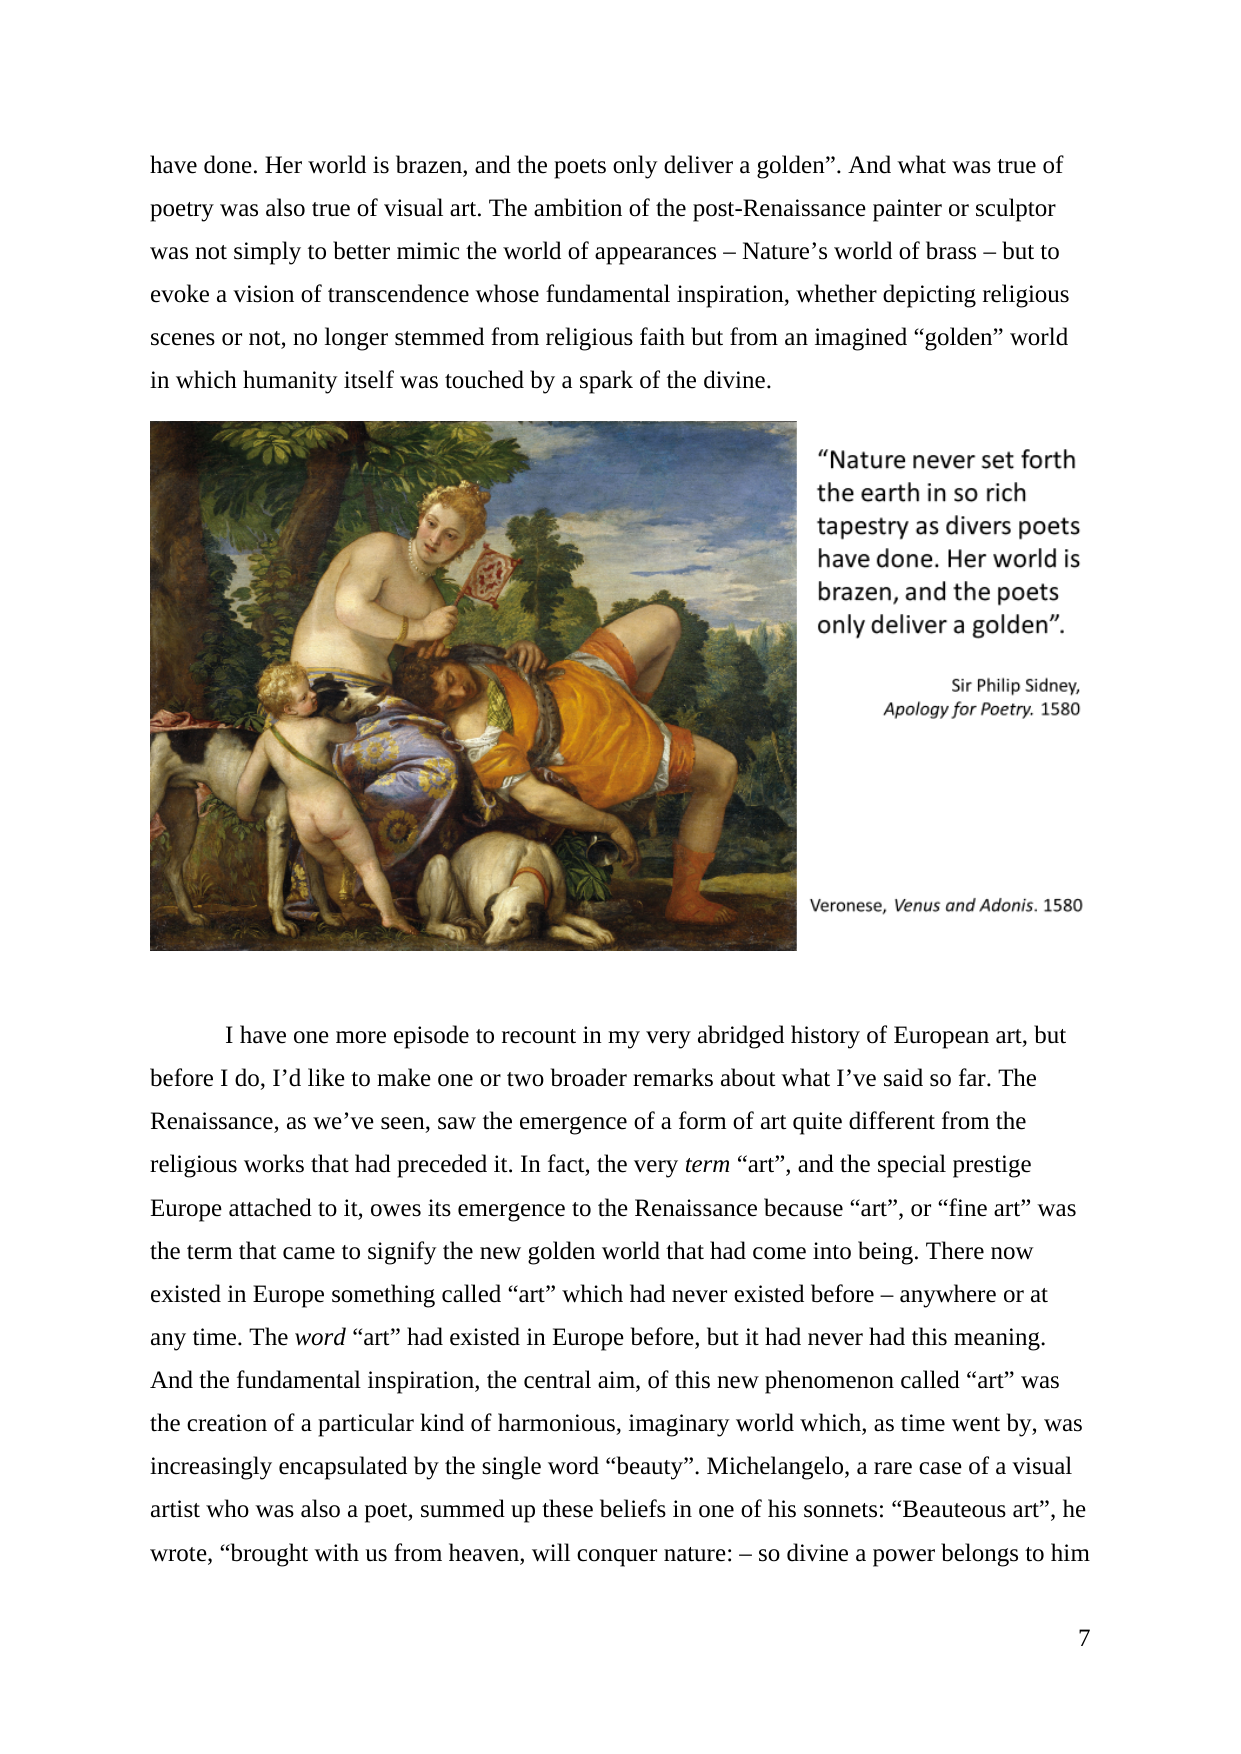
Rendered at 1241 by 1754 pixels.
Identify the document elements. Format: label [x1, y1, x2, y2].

picture [150, 421, 1091, 951]
text [150, 1020, 1090, 1566]
text [150, 150, 1090, 394]
